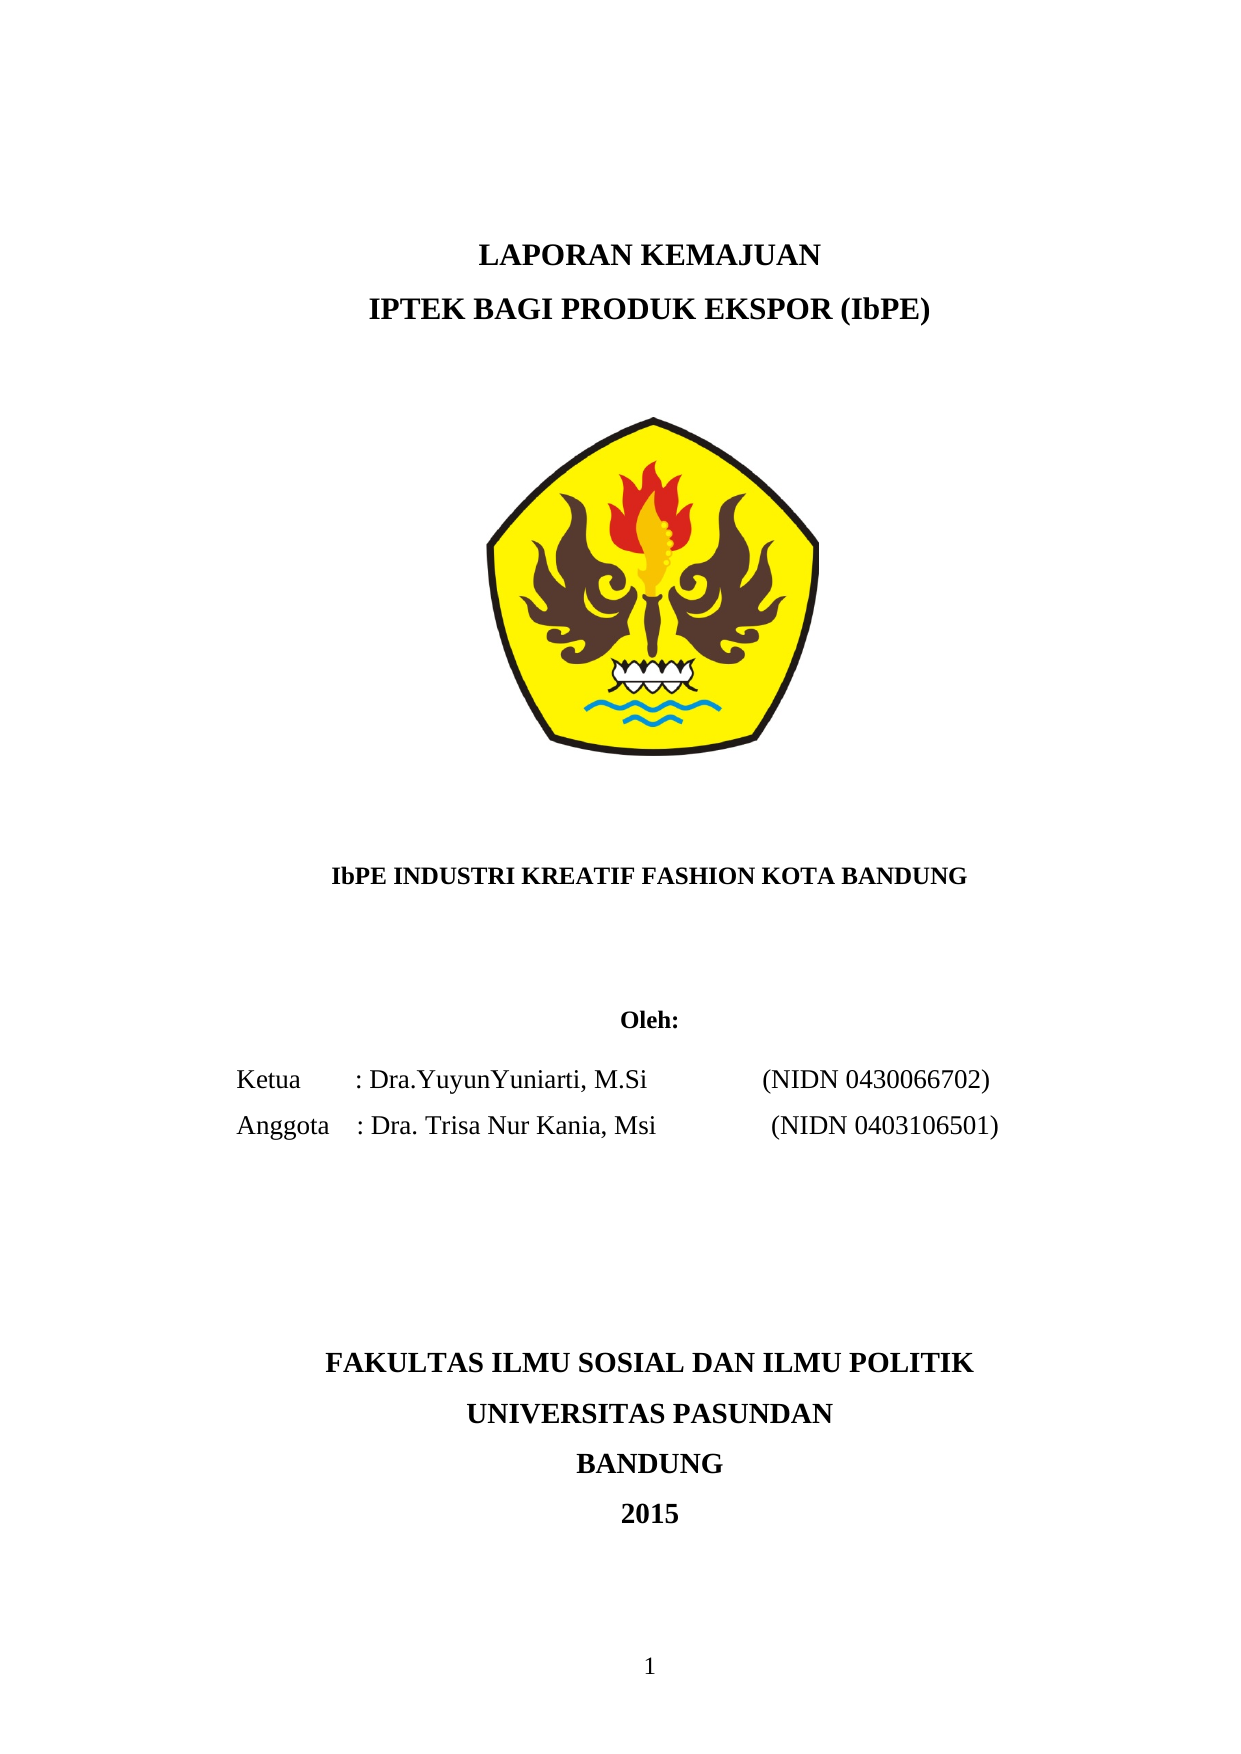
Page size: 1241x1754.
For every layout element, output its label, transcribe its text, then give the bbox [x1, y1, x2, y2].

text Ketua : Dra.YuyunYuniarti, M.Si (NIDN 0430066702) [236, 1063, 1063, 1094]
text Oleh: [236, 1005, 1063, 1034]
text BANDUNG [236, 1446, 1063, 1479]
text FAKULTAS ILMU SOSIAL DAN ILMU POLITIK [236, 1345, 1063, 1379]
text UNIVERSITAS PASUNDAN [236, 1396, 1063, 1429]
text Anggota : Dra. Trisa Nur Kania, Msi (NIDN 0403106501) [236, 1109, 1063, 1141]
picture [486, 417, 819, 756]
text IPTEK BAGI PRODUK EKSPOR (IbPE) [236, 290, 1063, 326]
text IbPE INDUSTRI KREATIF FASHION KOTA BANDUNG [236, 861, 1063, 890]
text LAPORAN KEMAJUAN [236, 236, 1063, 272]
text 2015 [236, 1496, 1063, 1530]
